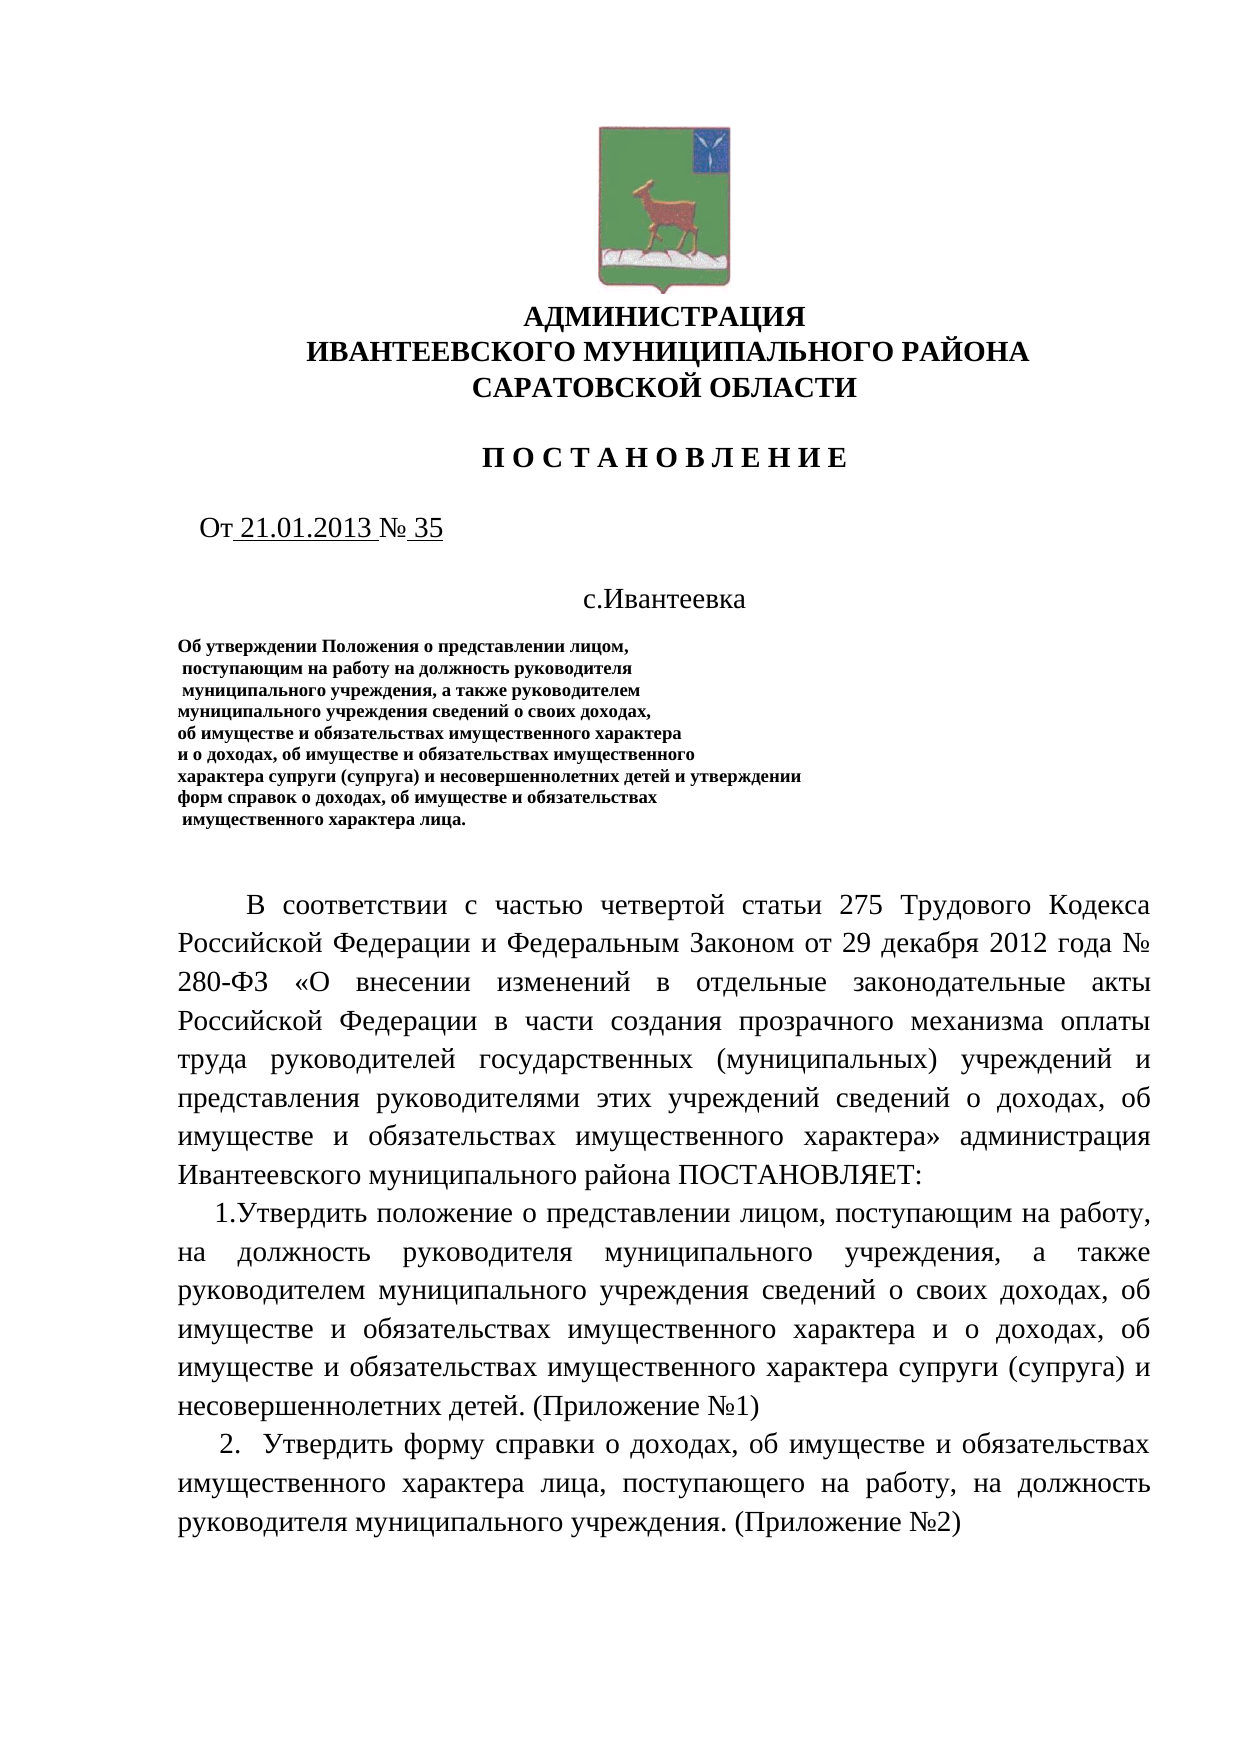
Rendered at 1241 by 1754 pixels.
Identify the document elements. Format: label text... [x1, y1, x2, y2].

text Об утверждении Положения о представлении лицом, [177, 635, 1152, 657]
text имущественного характера лица. [177, 808, 1152, 829]
text В соответствии с частью четвертой статьи 275 Трудового Кодекса Российской Федерации и Федеральным Законом от 29 декабря 2012 года № 280-ФЗ «О внесении изменений в отдельные законодательные акты Российской Федерации в части создания прозрачного механизма оплаты труда руководителей государственных (муниципальных) учреждений и представления руководителями этих учреждений сведений о доходах, об имуществе и обязательствах имущественного характера» администрация Ивантеевского муниципального района ПОСТАНОВЛЯЕТ: [177, 887, 1152, 1190]
text АДМИНИСТРАЦИЯ [177, 299, 1152, 333]
text САРАТОВСКОЙ ОБЛАСТИ [177, 370, 1152, 403]
text П О С Т А Н О В Л Е Н И Е [177, 440, 1152, 474]
text муниципального учреждения сведений о своих доходах, [177, 700, 1152, 722]
text форм справок о доходах, об имуществе и обязательствах [177, 786, 1152, 808]
text с.Ивантеевка [177, 581, 1152, 614]
text поступающим на работу на должность руководителя [177, 657, 1152, 678]
text характера супруги (супруга) и несовершеннолетних детей и утверждении [177, 765, 1152, 786]
text ИВАНТЕЕВСКОГО МУНИЦИПАЛЬНОГО РАЙОНА [177, 334, 1152, 368]
text От 21.01.2013 № 35 [177, 511, 1152, 544]
text 2. Утвердить форму справки о доходах, об имуществе и обязательствах имущественного характера лица, поступающего на работу, на должность руководителя муниципального учреждения. (Приложение №2) [177, 1427, 1152, 1537]
text муниципального учреждения, а также руководителем [177, 678, 1152, 700]
text 1.Утвердить положение о представлении лицом, поступающим на работу, на должность руководителя муниципального учреждения, а также руководителем муниципального учреждения сведений о своих доходах, об имуществе и обязательствах имущественного характера и о доходах, об имуществе и обязательствах имущественного характера супруги (супруга) и несовершеннолетних детей. (Приложение №1) [177, 1195, 1152, 1422]
picture [598, 126, 731, 294]
text об имуществе и обязательствах имущественного характера [177, 722, 1152, 743]
text и о доходах, об имуществе и обязательствах имущественного [177, 743, 1152, 765]
